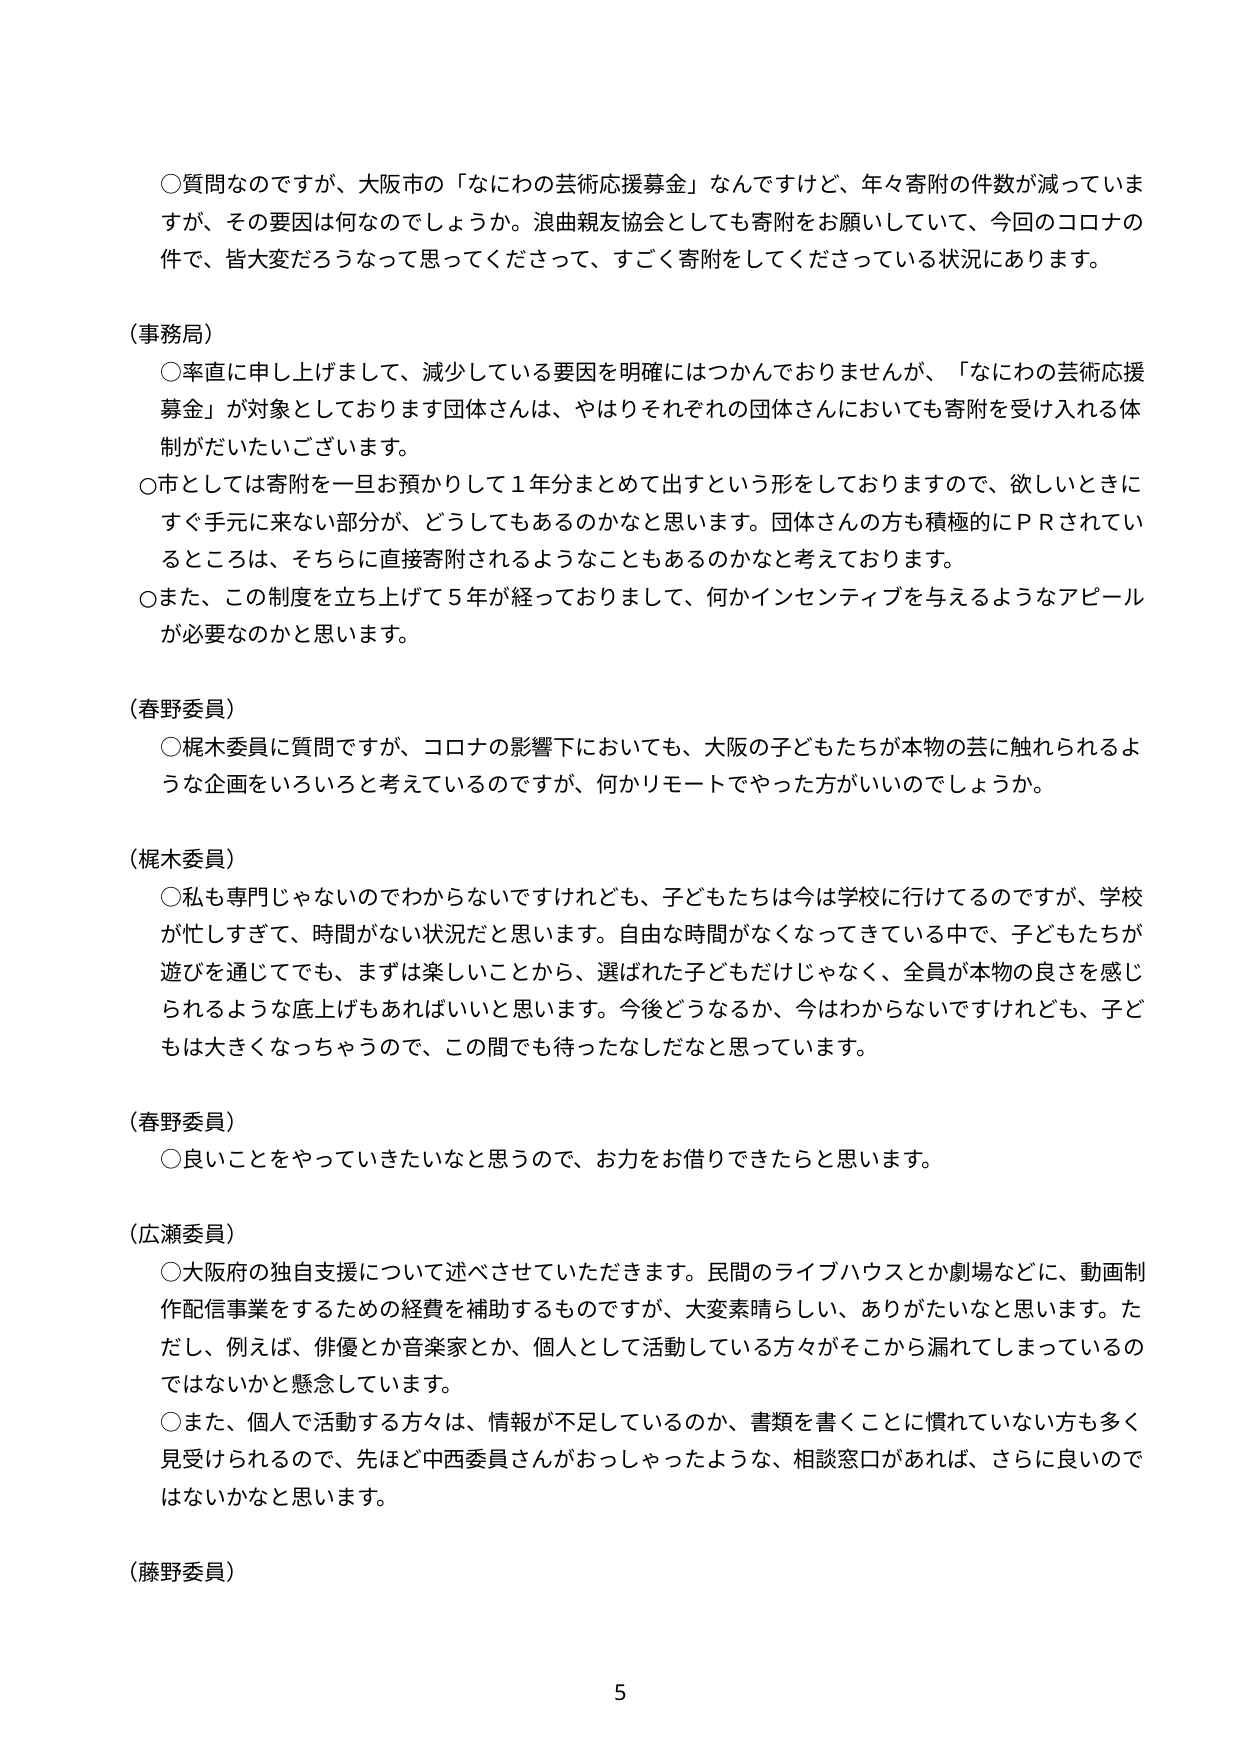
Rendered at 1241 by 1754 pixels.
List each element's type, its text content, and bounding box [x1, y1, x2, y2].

text ○率直に申し上げまして、減少している要因を明確にはつかんでおりませんが、「なにわの芸術応援募金」が対象としております団体さんは、やはりそれぞれの団体さんにおいても寄附を受け入れる体制がだいたいございます。 [94, 352, 1146, 464]
text ○私も専門じゃないのでわからないですけれども、子どもたちは今は学校に行けてるのですが、学校が忙しすぎて、時間がない状況だと思います。自由な時間がなくなってきている中で、子どもたちが遊びを通じてでも、まずは楽しいことから、選ばれた子どもだけじゃなく、全員が本物の良さを感じられるような底上げもあればいいと思います。今後どうなるか、今はわからないですけれども、子どもは大きくなっちゃうので、この間でも待ったなしだなと思っています。 [94, 877, 1146, 1064]
text ○大阪府の独自支援について述べさせていただきます。民間のライブハウスとか劇場などに、動画制作配信事業をするための経費を補助するものですが、大変素晴らしい、ありがたいなと思います。ただし、例えば、俳優とか音楽家とか、個人として活動している方々がそこから漏れてしまっているのではないかと懸念しています。 [94, 1252, 1146, 1402]
text ○市としては寄附を一旦お預かりして１年分まとめて出すという形をしておりますので、欲しいときにすぐ手元に来ない部分が、どうしてもあるのかなと思います。団体さんの方も積極的にＰＲされているところは、そちらに直接寄附されるようなこともあるのかなと考えております。 [138, 464, 1146, 577]
text ○また、この制度を立ち上げて５年が経っておりまして、何かインセンティブを与えるようなアピールが必要なのかと思います。 [138, 577, 1146, 652]
text ○また、個人で活動する方々は、情報が不足しているのか、書類を書くことに慣れていない方も多く見受けられるので、先ほど中西委員さんがおっしゃったような、相談窓口があれば、さらに良いのではないかなと思います。 [94, 1402, 1146, 1514]
text ○梶木委員に質問ですが、コロナの影響下においても、大阪の子どもたちが本物の芸に触れられるような企画をいろいろと考えているのですが、何かリモートでやった方がいいのでしょうか。 [94, 727, 1146, 802]
text （事務局） [94, 314, 1146, 352]
text （春野委員） [94, 1102, 1146, 1139]
text ○良いことをやっていきたいなと思うので、お力をお借りできたらと思います。 [94, 1139, 1146, 1177]
text （藤野委員） [94, 1552, 1146, 1589]
text （梶木委員） [94, 839, 1146, 877]
text （春野委員） [94, 689, 1146, 727]
text （広瀬委員） [94, 1214, 1146, 1252]
text ○質問なのですが、大阪市の「なにわの芸術応援募金」なんですけど、年々寄附の件数が減っていますが、その要因は何なのでしょうか。浪曲親友協会としても寄附をお願いしていて、今回のコロナの件で、皆大変だろうなって思ってくださって、すごく寄附をしてくださっている状況にあります。 [94, 164, 1146, 277]
